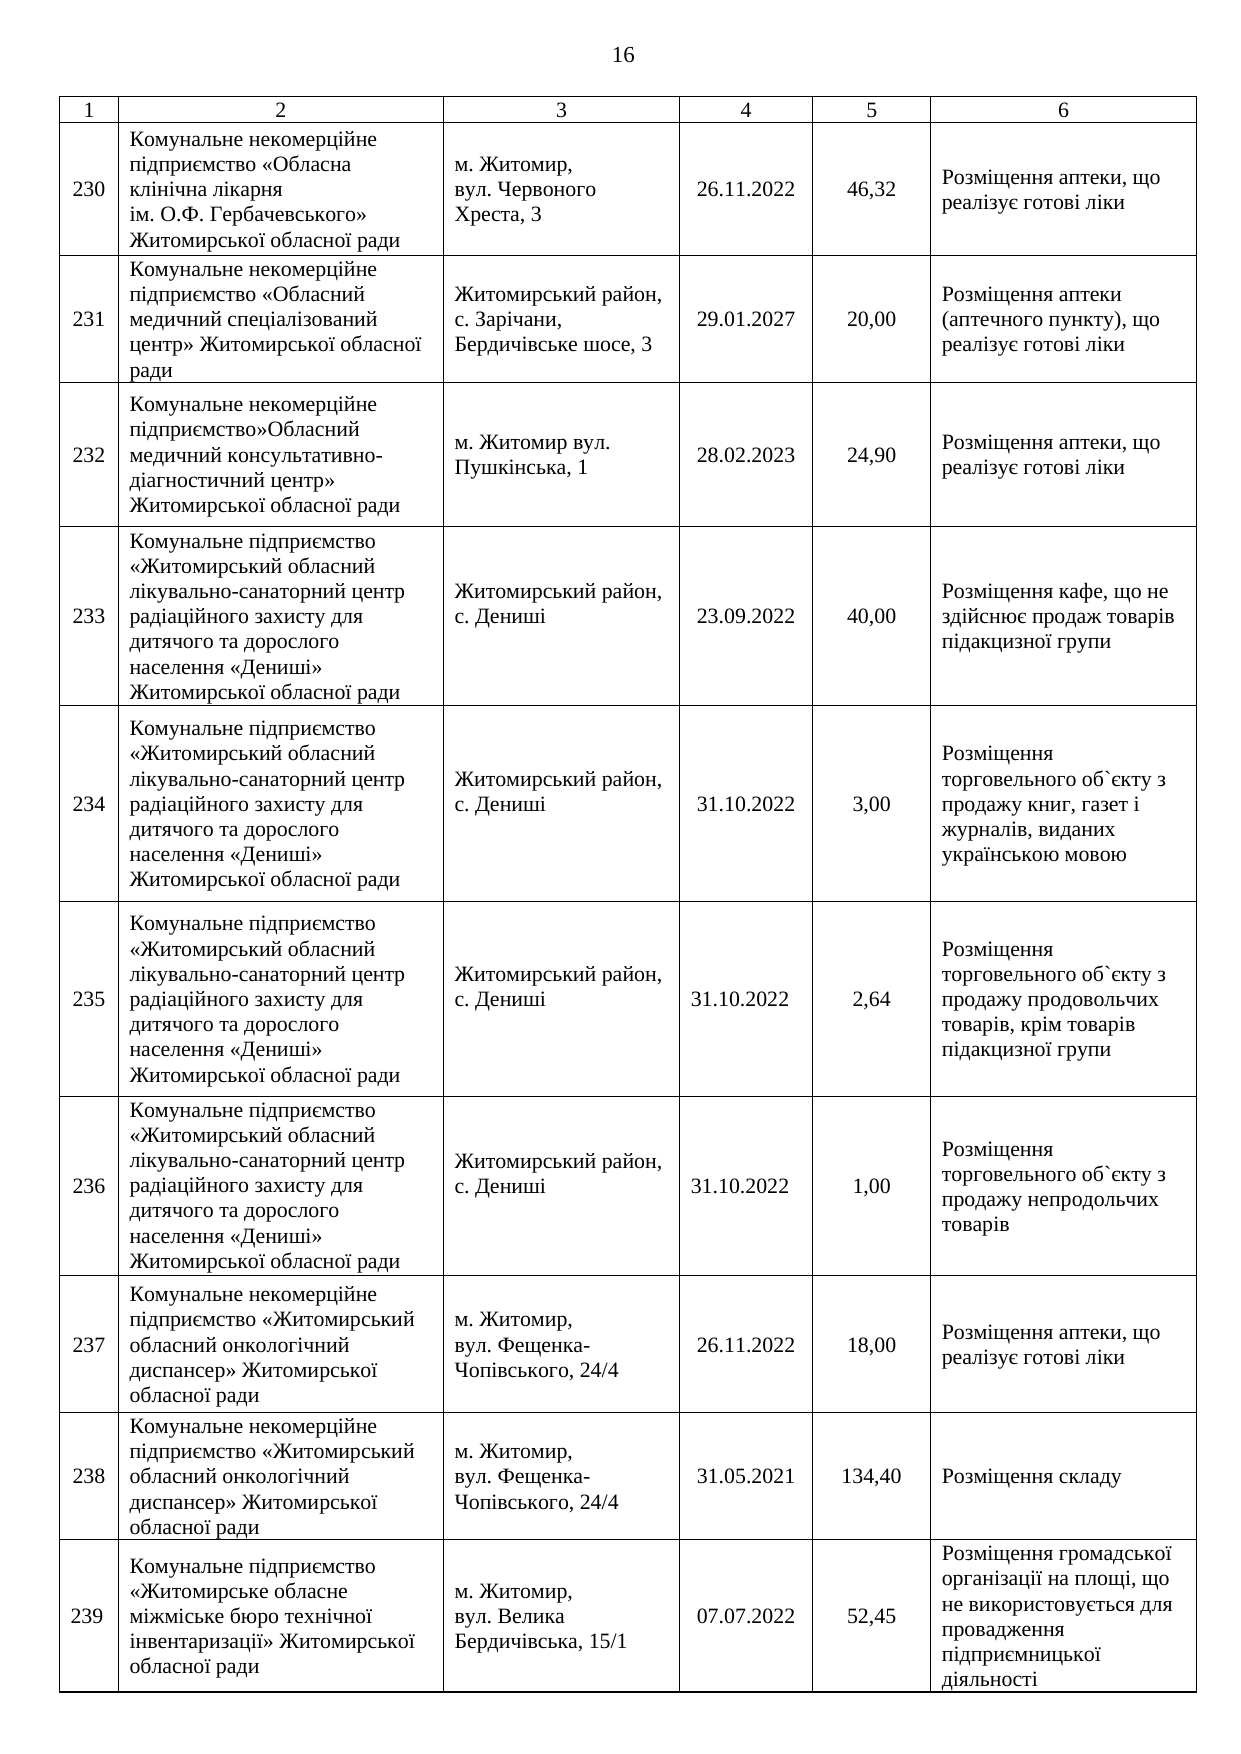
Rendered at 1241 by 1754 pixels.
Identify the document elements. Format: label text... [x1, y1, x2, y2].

table_cell 134,40 [813, 1413, 930, 1539]
table_cell 26.11.2022 [680, 123, 812, 255]
table_cell 24,90 [813, 383, 930, 526]
table_cell м. Житомир, вул. Фещенка-Чопівського, 24/4 [444, 1413, 679, 1539]
table_cell 235 [60, 902, 118, 1096]
table_cell 233 [60, 527, 118, 705]
table_cell Розміщення аптеки, що реалізує готові ліки [931, 383, 1196, 526]
table_cell 31.10.2022 [680, 706, 812, 901]
table_cell Розміщення аптеки (аптечного пункту), що реалізує готові ліки [931, 256, 1196, 382]
table_cell 232 [60, 383, 118, 526]
table_cell Житомирський район, с. Дениші [444, 1097, 679, 1275]
table_cell Житомирський район, с. Дениші [444, 706, 679, 901]
table_cell Розміщення громадської організації на площі, що не використовується для провадження підприємницької діяльності [931, 1540, 1196, 1691]
table_cell 26.11.2022 [680, 1276, 812, 1412]
table_cell 1,00 [813, 1097, 930, 1275]
table_cell 20,00 [813, 256, 930, 382]
table_cell 18,00 [813, 1276, 930, 1412]
table_cell 31.10.2022 [680, 902, 812, 1096]
table_cell 2 [119, 97, 443, 122]
table_cell 28.02.2023 [680, 383, 812, 526]
table_cell 07.07.2022 [680, 1540, 812, 1691]
table_cell 29.01.2027 [680, 256, 812, 382]
table_cell Розміщення торговельного об`єкту з продажу книг, газет і журналів, виданих українською мовою [931, 706, 1196, 901]
table_cell Розміщення аптеки, що реалізує готові ліки [931, 123, 1196, 255]
table_cell Розміщення торговельного об`єкту з продажу непродольчих товарів [931, 1097, 1196, 1275]
table_cell 234 [60, 706, 118, 901]
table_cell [444, 123, 679, 255]
table_cell 237 [60, 1276, 118, 1412]
table_cell Комунальне некомерційне підприємство «Житомирський обласний онкологічний диспансер» Житомирської обласної ради [119, 1413, 443, 1539]
table_cell Комунальне підприємство «Житомирське обласне міжміське бюро технічної інвентаризації» Житомирської обласної ради [119, 1540, 443, 1691]
table_cell 52,45 [813, 1540, 930, 1691]
table_cell 4 [680, 97, 812, 122]
table_cell 3,00 [813, 706, 930, 901]
table_cell Комунальне підприємство «Житомирський обласний лікувально-санаторний центр радіаційного захисту для дитячого та дорослого населення «Дениші» Житомирської обласної ради [119, 706, 443, 901]
table_cell 239 [60, 1540, 118, 1691]
table_cell Комунальне підприємство «Житомирський обласний лікувально-санаторний центр радіаційного захисту для дитячого та дорослого населення «Дениші» Житомирської обласної ради [119, 527, 443, 705]
table_cell Житомирський район, с. Дениші [444, 902, 679, 1096]
table_cell 231 [60, 256, 118, 382]
table_cell м. Житомир, вул. Фещенка-Чопівського, 24/4 [444, 1276, 679, 1412]
table_cell 40,00 [813, 527, 930, 705]
table_cell 6 [931, 97, 1196, 122]
table_cell м. Житомир, вул. Велика Бердичівська, 15/1 [444, 1540, 679, 1691]
table_cell 230 [60, 123, 118, 255]
table_cell Розміщення торговельного об`єкту з продажу продовольчих товарів, крім товарів підакцизної групи [931, 902, 1196, 1096]
table_cell Житомирський район, с. Дениші [444, 527, 679, 705]
table_cell 1 [60, 97, 118, 122]
table_cell Комунальне некомерційне підприємство «Обласний медичний спеціалізований центр» Житомирської обласної ради [119, 256, 443, 382]
table_cell Розміщення кафе, що не здійснює продаж товарів підакцизної групи [931, 527, 1196, 705]
table_cell 2,64 [813, 902, 930, 1096]
table_cell Розміщення складу [931, 1413, 1196, 1539]
table_cell 46,32 [813, 123, 930, 255]
table_cell 3 [444, 97, 679, 122]
table_cell 238 [60, 1413, 118, 1539]
table_cell 5 [813, 97, 930, 122]
table_cell Комунальне підприємство «Житомирський обласний лікувально-санаторний центр радіаційного захисту для дитячого та дорослого населення «Дениші» Житомирської обласної ради [119, 902, 443, 1096]
table_cell 31.10.2022 [680, 1097, 812, 1275]
table_cell 31.05.2021 [680, 1413, 812, 1539]
table_cell Комунальне некомерційне підприємство «Житомирський обласний онкологічний диспансер» Житомирської обласної ради [119, 1276, 443, 1412]
table_cell Комунальне підприємство «Житомирський обласний лікувально-санаторний центр радіаційного захисту для дитячого та дорослого населення «Дениші» Житомирської обласної ради [119, 1097, 443, 1275]
table_cell Розміщення аптеки, що реалізує готові ліки [931, 1276, 1196, 1412]
table_cell м. Житомир вул. Пушкінська, 1 [444, 383, 679, 526]
table_cell 236 [60, 1097, 118, 1275]
table_cell Житомирський район, с. Зарічани, Бердичівське шосе, 3 [444, 256, 679, 382]
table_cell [119, 123, 443, 255]
table_cell 23.09.2022 [680, 527, 812, 705]
table_cell Комунальне некомерційне підприємство»Обласний медичний консультативно-діагностичний центр» Житомирської обласної ради [119, 383, 443, 526]
